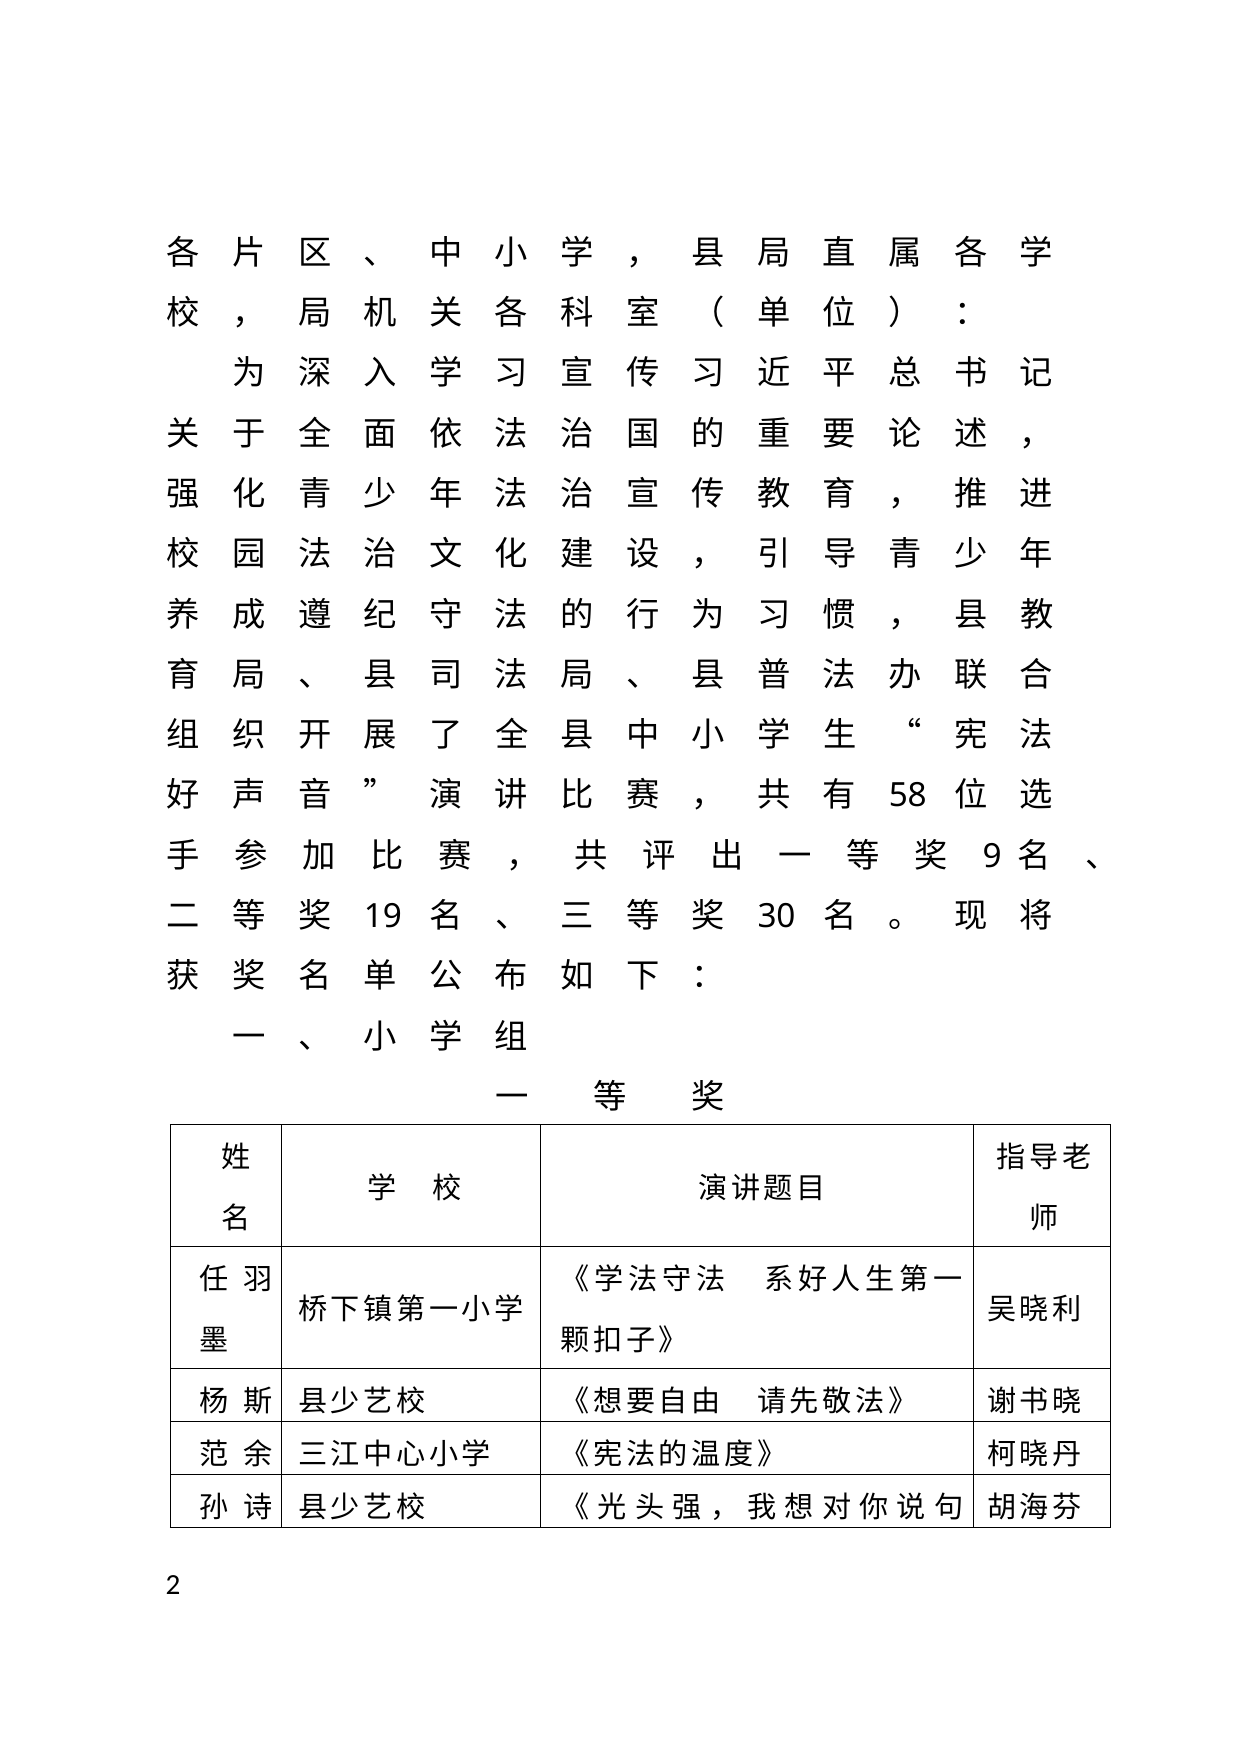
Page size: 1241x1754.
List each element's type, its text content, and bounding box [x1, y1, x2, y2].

table_cell 《学法守法 系好人生第一颗扣子》 [541, 1247, 973, 1367]
table_cell 谢书晓 [974, 1369, 1110, 1421]
table_cell 县少艺校 [282, 1475, 540, 1527]
table_cell 《光头强，我想对你说句话》 [541, 1475, 973, 1527]
table_cell 胡海芬 [974, 1475, 1110, 1527]
table_header 指导老师 [974, 1125, 1110, 1246]
table_cell 任羽墨 [171, 1247, 281, 1367]
table_cell 《想要自由 请先敬法》 [541, 1369, 973, 1421]
table_cell 三江中心小学 [282, 1422, 540, 1474]
table_header 姓 名 [171, 1125, 281, 1246]
table_cell 柯晓丹 [974, 1422, 1110, 1474]
table_header 学 校 [282, 1125, 540, 1246]
text 一、小学组 [167, 1003, 1085, 1064]
text 一 等 奖 [167, 1064, 1085, 1124]
text 为深入学习宣传习近平总书记关于全面依法治国的重要论述，强化青少年法治宣传教育，推进校园法治文化建设，引导青少年养成遵纪守法的行为习惯，县教育局、县司法局、县普法办联合组织开展了全县中小学生“宪法好声音”演讲比赛，共有58位选手参加比赛，共评出一等奖9名、二等奖19名、三等奖30名。现将获奖名单公布如下： [167, 340, 1085, 1003]
table_cell 县少艺校 [282, 1369, 540, 1421]
table_cell 吴晓利 [974, 1247, 1110, 1367]
table_cell 杨斯陶 [171, 1369, 281, 1421]
text 各片区、中小学，县局直属各学校，局机关各科室（单位）： [167, 219, 1085, 340]
table_cell 《宪法的温度》 [541, 1422, 973, 1474]
table_cell 孙诗颖 [171, 1475, 281, 1527]
table_cell 范余暖 [171, 1422, 281, 1474]
table_header 演讲题目 [541, 1125, 973, 1246]
table_cell 桥下镇第一小学 [282, 1247, 540, 1367]
